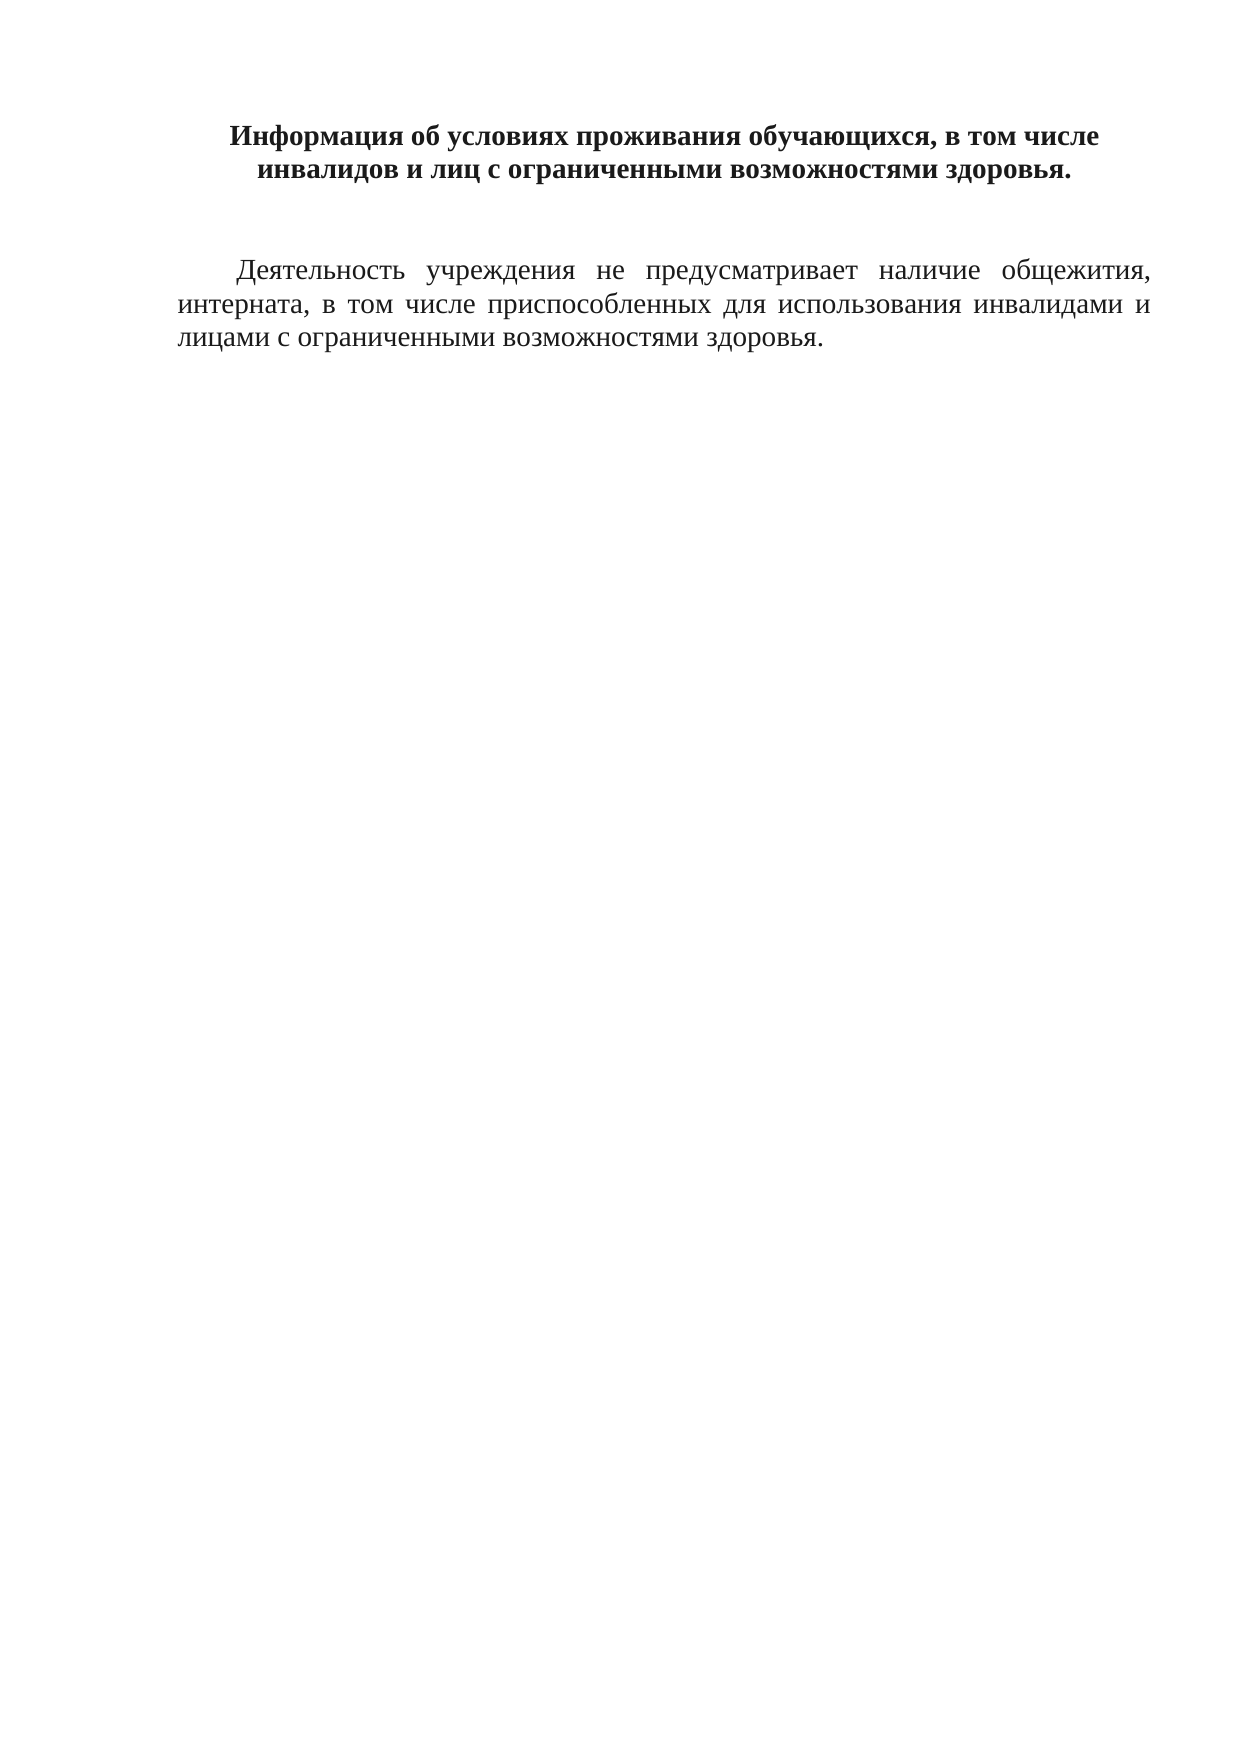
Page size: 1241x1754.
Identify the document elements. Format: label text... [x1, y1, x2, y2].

text Деятельность учреждения не предусматривает наличие общежития, интерната, в том числе приспособленных для использования инвалидами и лицами с ограниченными возможностями здоровья. [177, 252, 1152, 353]
text Информация об условиях проживания обучающихся, в том числе инвалидов и лиц с ограниченными возможностями здоровья. [177, 118, 1152, 185]
